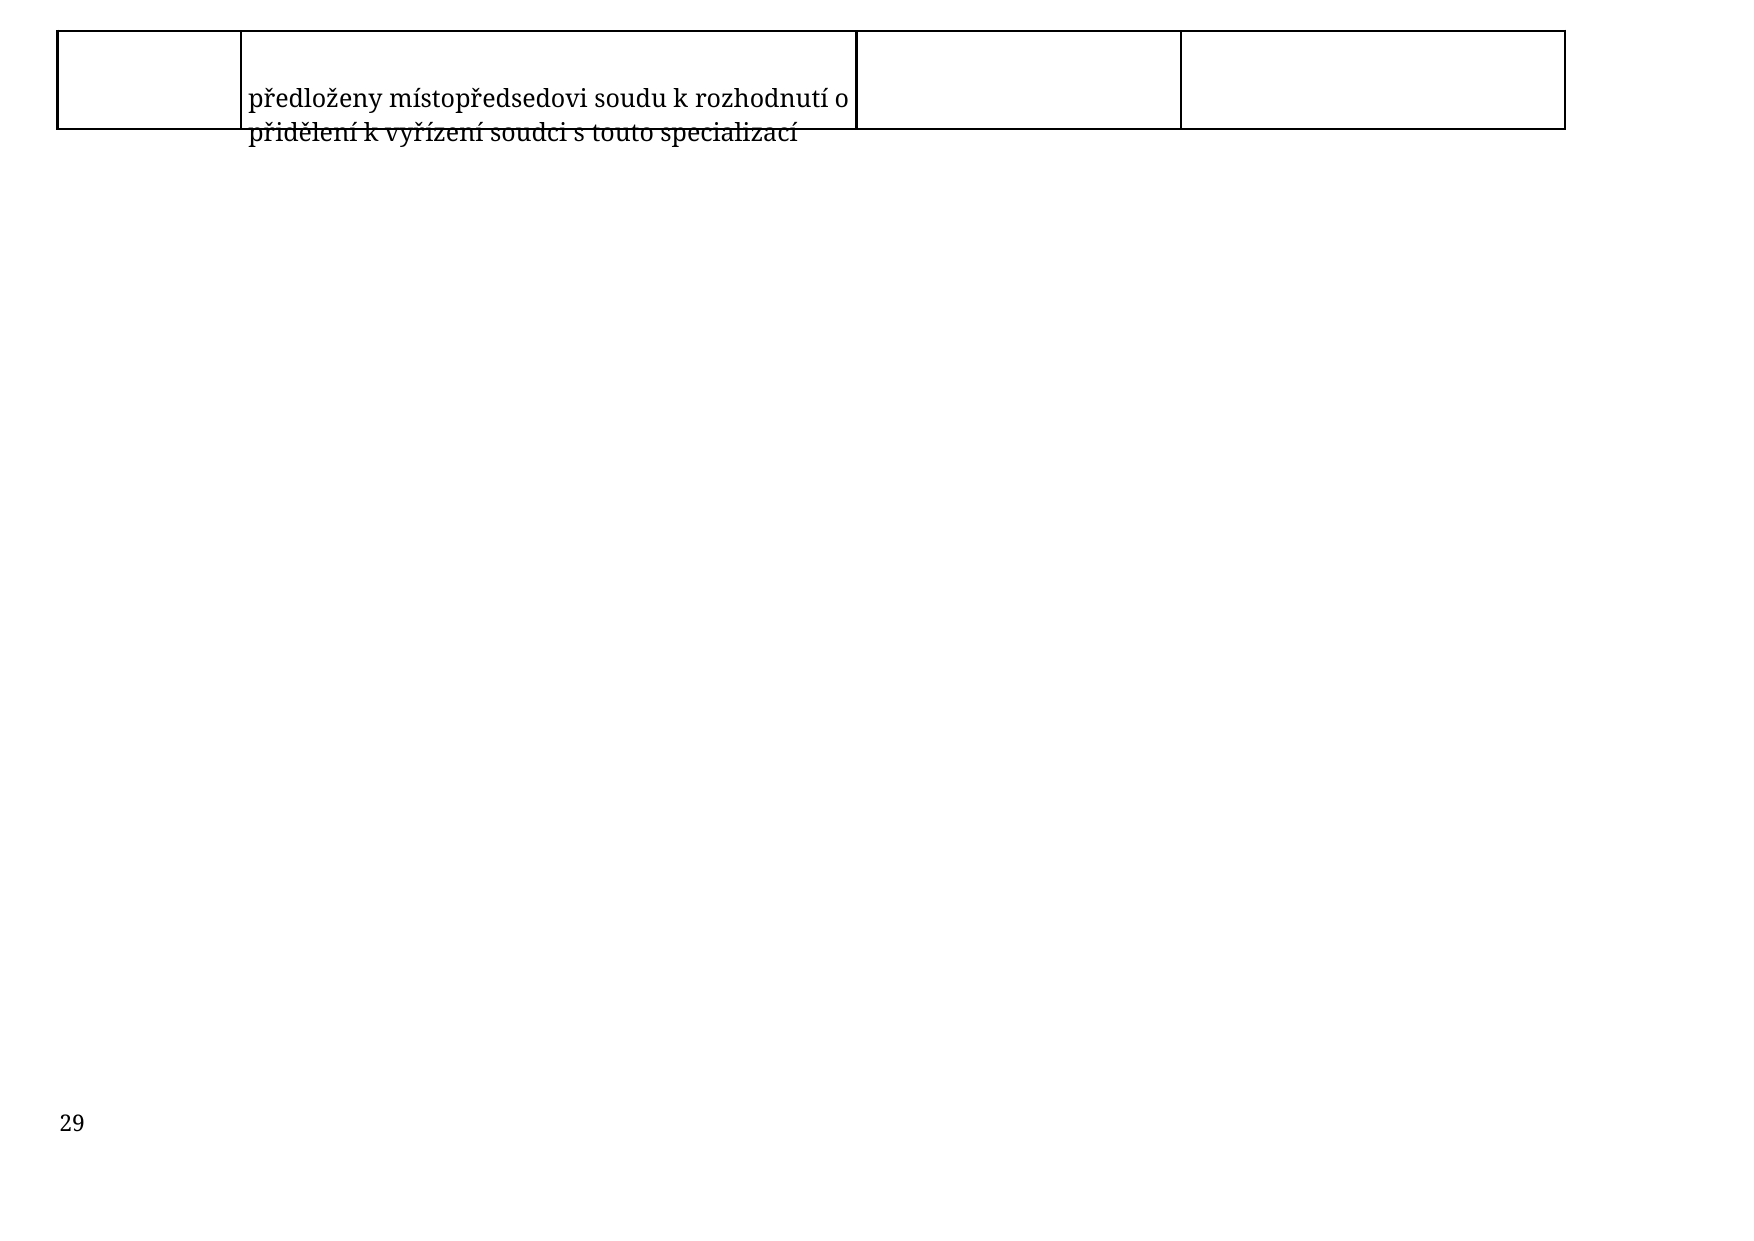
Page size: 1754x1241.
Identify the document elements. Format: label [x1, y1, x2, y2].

table_cell [858, 32, 1180, 128]
